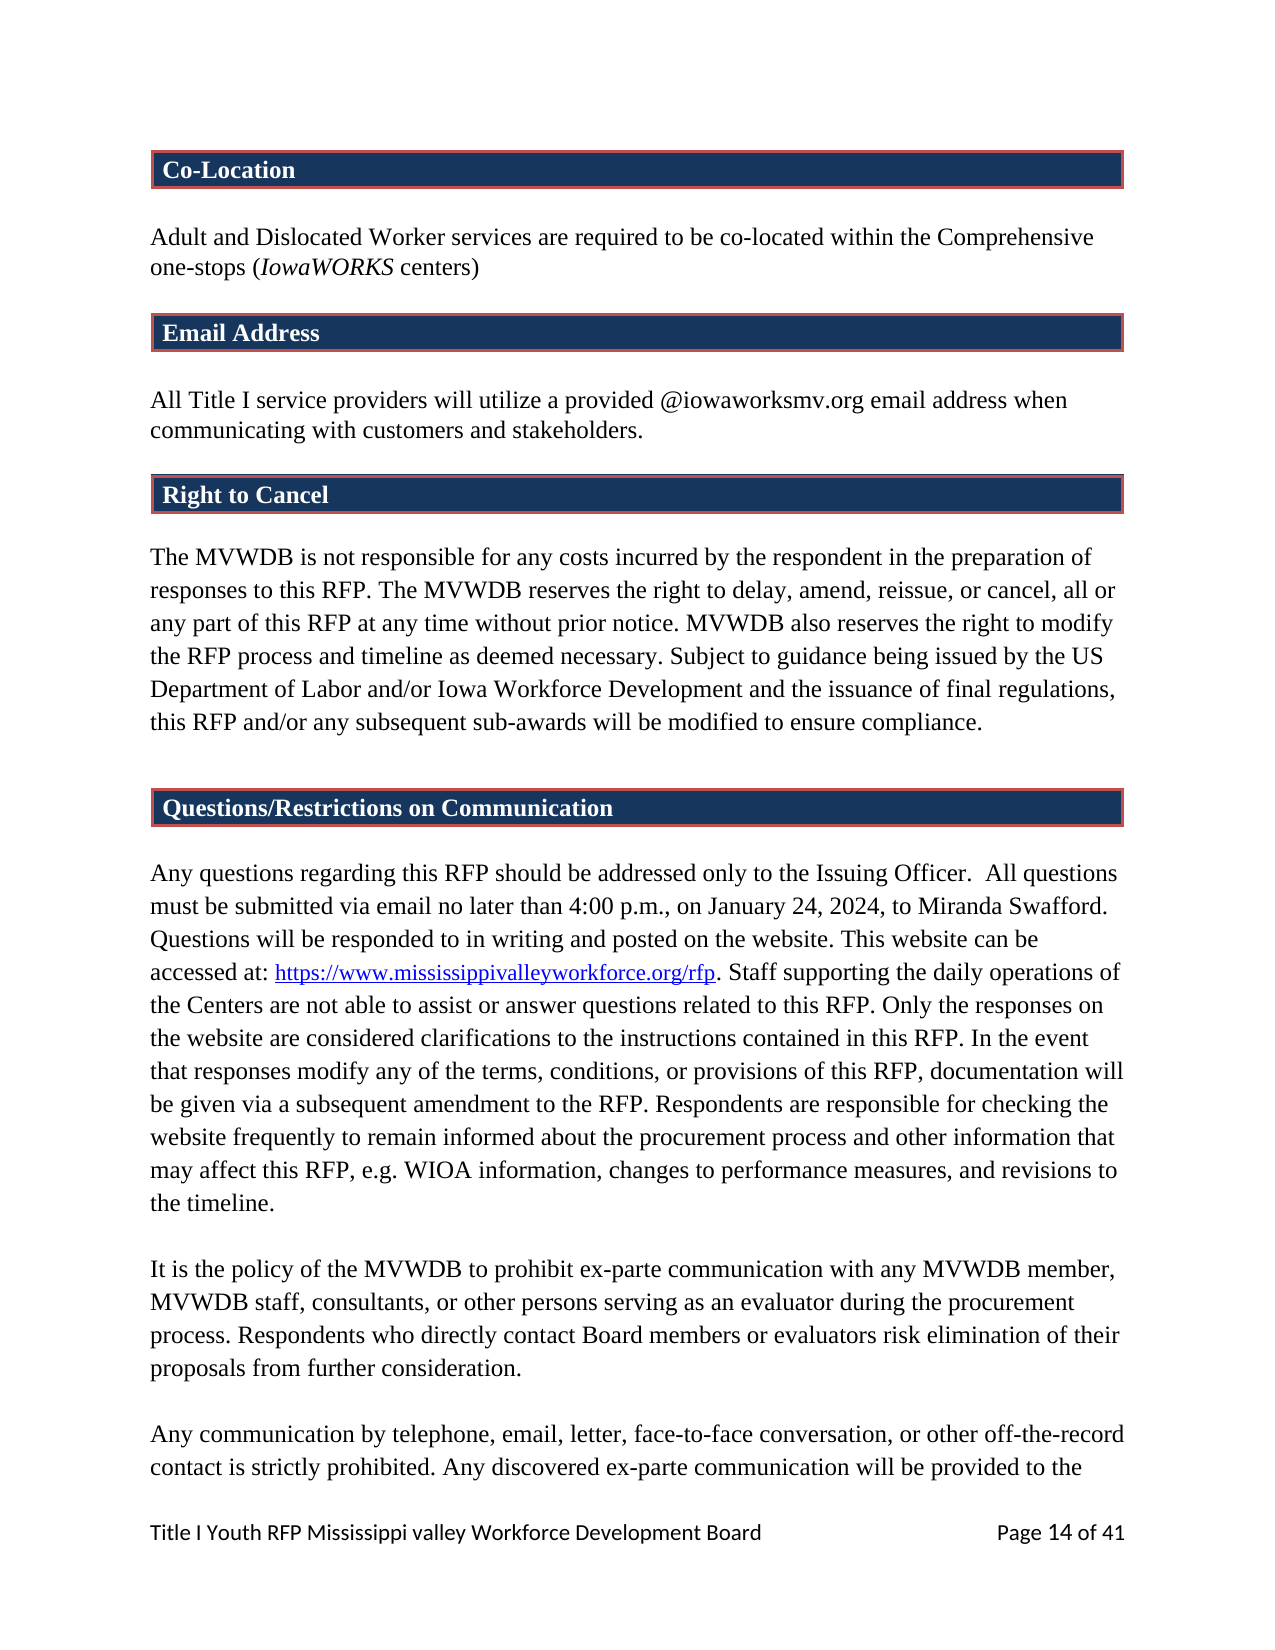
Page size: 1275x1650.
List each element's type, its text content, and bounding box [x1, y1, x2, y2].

text Any questions regarding this RFP should be addressed only to the Issuing Officer. All questions must be submitted via email no later than 4:00 p.m., on January 24, 2024, to Miranda Swafford. Questions will be responded to in writing and posted on the website. This website can be accessed at: https://www.mississippivalleyworkforce.org/rfp. Staff supporting the daily operations of the Centers are not able to assist or answer questions related to this RFP. Only the responses on the website are considered clarifications to the instructions contained in this RFP. In the event that responses modify any of the terms, conditions, or provisions of this RFP, documentation will be given via a subsequent amendment to the RFP. Respondents are responsible for checking the website frequently to remain informed about the procurement process and other information that may affect this RFP, e.g. WIOA information, changes to performance measures, and revisions to the timeline. [150, 858, 1125, 1217]
text The MVWDB is not responsible for any costs incurred by the respondent in the preparation of responses to this RFP. The MVWDB reserves the right to delay, amend, reissue, or cancel, all or any part of this RFP at any time without prior notice. MVWDB also reserves the right to modify the RFP process and timeline as deemed necessary. Subject to guidance being issued by the US Department of Labor and/or Iowa Workforce Development and the issuance of final regulations, this RFP and/or any subsequent sub-awards will be modified to ensure compliance. [150, 542, 1125, 736]
subtitle Email Address [154, 316, 1121, 349]
text All Title I service providers will utilize a provided @iowaworksmv.org email address when communicating with customers and stakeholders. [150, 385, 1125, 444]
subtitle Co-Location [154, 153, 1121, 186]
text It is the policy of the MVWDB to prohibit ex-parte communication with any MVWDB member, MVWDB staff, consultants, or other persons serving as an evaluator during the procurement process. Respondents who directly contact Board members or evaluators risk elimination of their proposals from further consideration. [150, 1254, 1125, 1382]
subtitle Right to Cancel [154, 478, 1121, 511]
subtitle Questions/Restrictions on Communication [154, 791, 1121, 824]
text Adult and Dislocated Worker services are required to be co-located within the Comprehensive one-stops (IowaWORKS centers) [150, 222, 1125, 281]
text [150, 1419, 1125, 1481]
